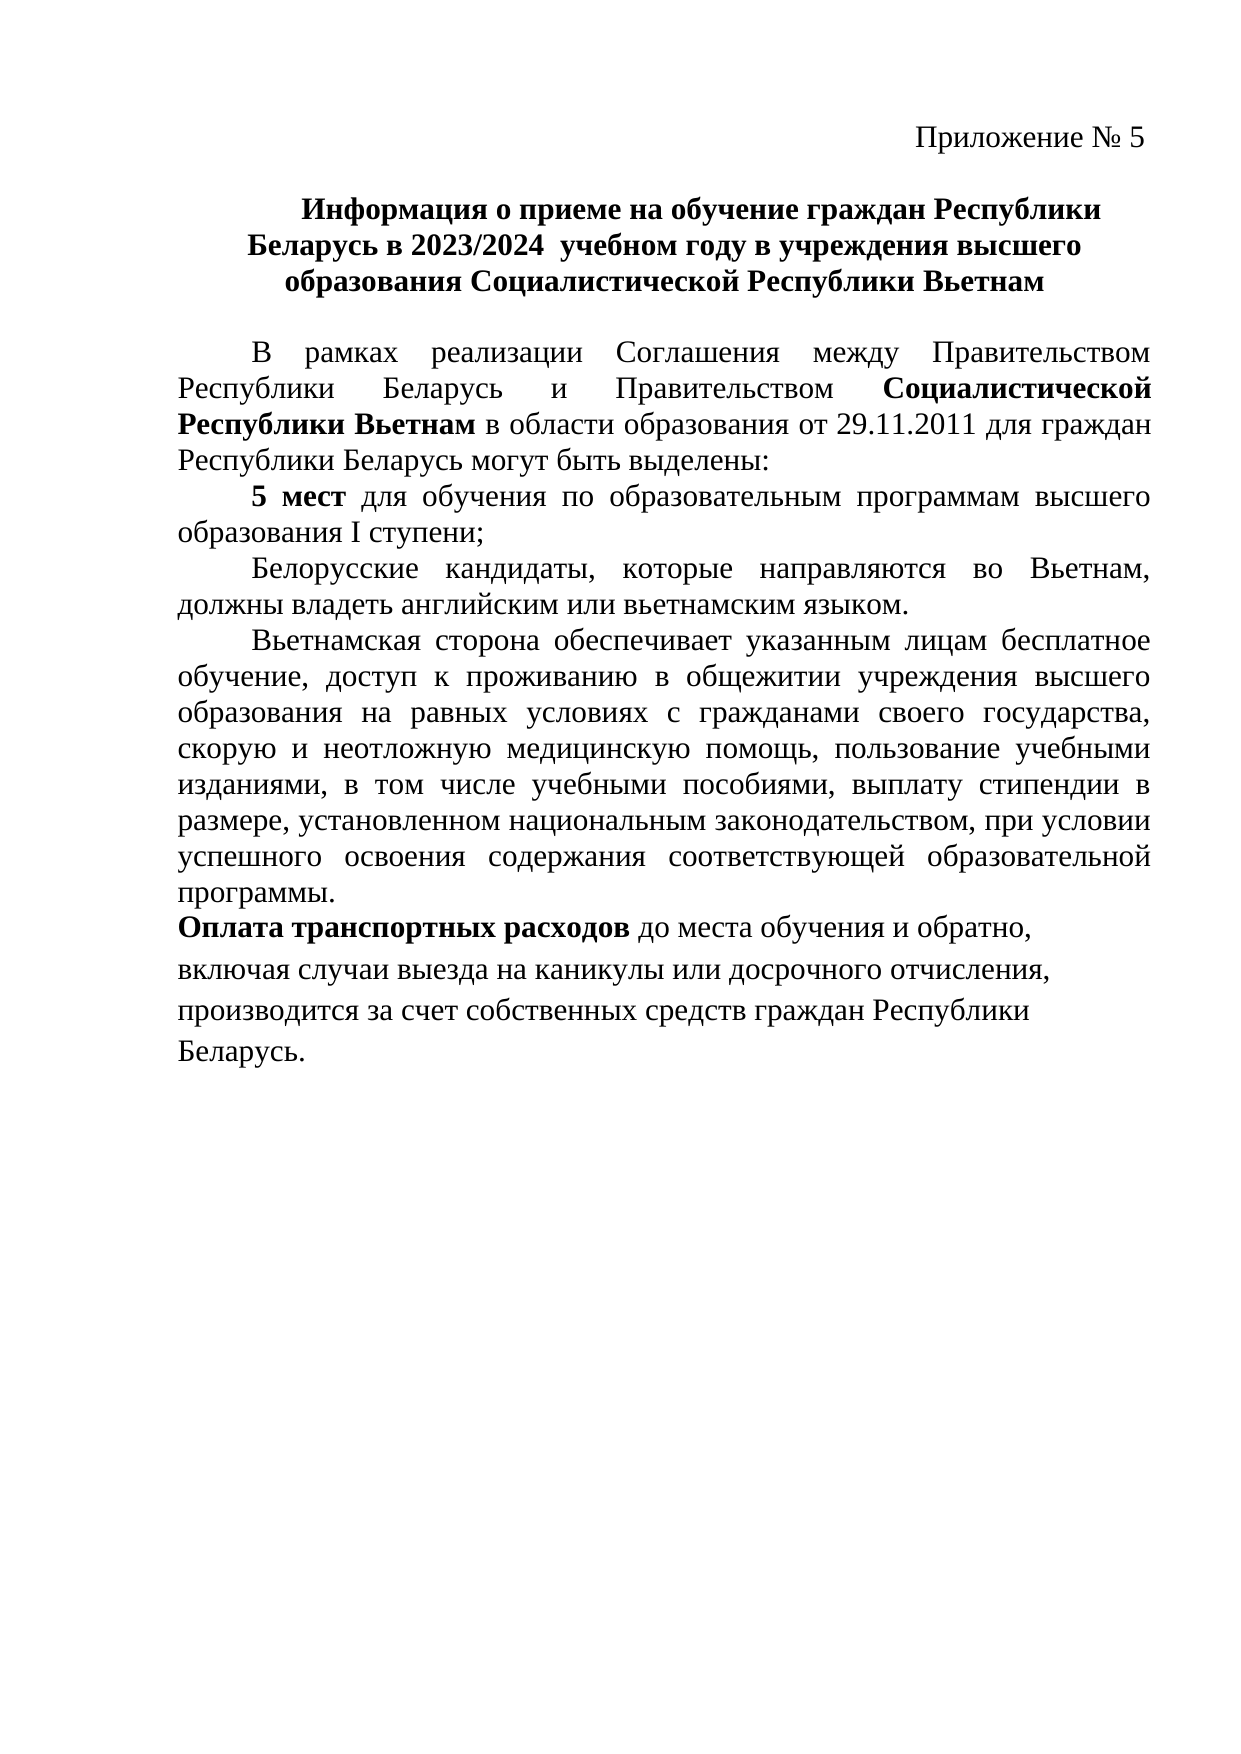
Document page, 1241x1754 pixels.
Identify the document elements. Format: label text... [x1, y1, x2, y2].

text Информация о приеме на обучение граждан Республики Беларусь в 2023/2024 учебном году в учреждения высшего образования Социалистической Республики Вьетнам [177, 190, 1152, 298]
text Белорусские кандидаты, которые направляются во Вьетнам, должны владеть английским или вьетнамским языком. [177, 549, 1152, 621]
text 5 мест для обучения по образовательным программам высшего образования I ступени; [177, 477, 1152, 549]
text Оплата транспортных расходов до места обучения и обратно, включая случаи выезда на каникулы или досрочного отчисления, производится за счет собственных средств граждан Республики Беларусь. [177, 909, 1152, 1068]
text Приложение № 5 [914, 118, 1152, 154]
text В рамках реализации Соглашения между Правительством Республики Беларусь и Правительством Социалистической Республики Вьетнам в области образования от 29.11.2011 для граждан Республики Беларусь могут быть выделены: [177, 334, 1152, 477]
text Вьетнамская сторона обеспечивает указанным лицам бесплатное обучение, доступ к проживанию в общежитии учреждения высшего образования на равных условиях с гражданами своего государства, скорую и неотложную медицинскую помощь, пользование учебными изданиями, в том числе учебными пособиями, выплату стипендии в размере, установленном национальным законодательством, при условии успешного освоения содержания соответствующей образовательной программы. [177, 621, 1152, 909]
